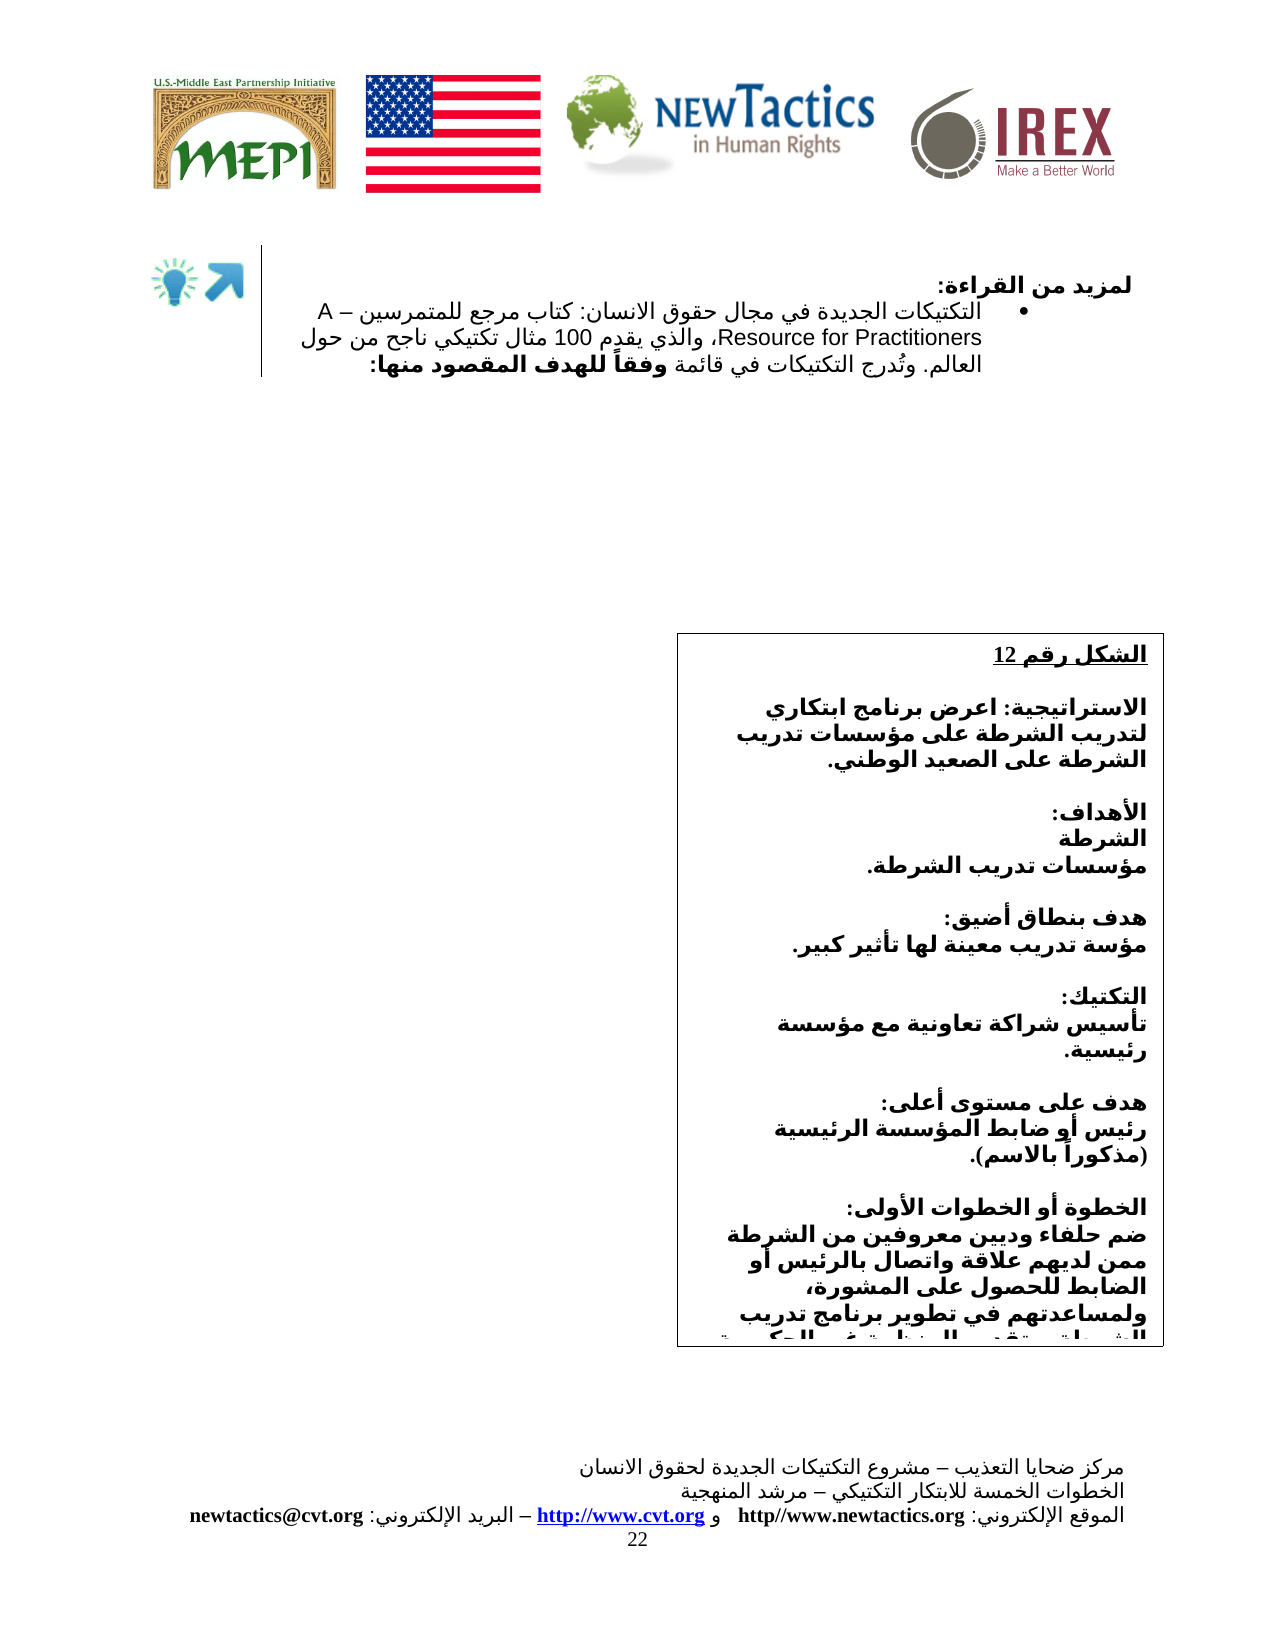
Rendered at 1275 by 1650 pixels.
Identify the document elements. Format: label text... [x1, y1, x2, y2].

picture [365, 75, 541, 193]
table_header [139, 245, 261, 377]
table_header لمزيد من القراءة: التكتيكات الجديدة في مجال حقوق الانسان: كتاب مرجع للمتمرسين – A Resource f Practitioners، والذي يقدم 100 مثال تكتيكي ناجح من حول العالم. وتُدرج التكتيكات في قائمة وفقاً للهدف المقصود منها: تكتيكات احترازية. تكتيكات تدخلية. تكتيكات تصحيحية. بناء ثقافة ومؤسسات تقوم على حقوق الانسان. يمكنك تحميل الكتاب بأكمله أو أمثلة بعينها من موقع التكتيكات الجديدة الإلكتروني باستخدام هذا الرابط الإلكتروني (متوفر باللغة الإنجليزية، والعربية، والفرنسية، ولغات أخرى): http://www.newtactics.org/en/ToolsforAction/TheNewTacticsWorkbook/Readordownloadfiles يمكنك استخدام قاعدة بيانات البحث عن التكتيكات والتابع للتكتيكات الجديدة للحصول على المزيد من الأمثلة التكتيكية الوجيزة: http://www.newtactics.org/en/tactics/database تدريب الشرطة: فتح الأبواب أمام شرطة محترفة ومتكيفة مع المجتمع": http://www.newtactics.org/en/PoliceTraining هنالك 45 كتيب إضافي حول التكتيكات (دراسات في العمق): http://www.newtactics.org/en/Notebooks/Grid كتاب مثال على ذلك: استخدام الخريطة التكتيكية ، حيث يعطي المشاركين فكرة حول كيف يمكن أن تكون عملية الرسم التخطيطي مفيدة لمجموعتك. وتسلط الضوء على العلاقات التي تشملها مسألة التعذيب، والتكتيكات المستخدمة تجاه العلاقات المستهدفة. http://www.newtactics.org/sites/newtactics.org/files/a_case_in_point_en.pdf فهم الاستراتيجية والتكتيكات، هو مرشد موجز عن الاستراتيجية والتكتيكات على شكل وثيقة PDF. (http://www.newtactics.org/sites/newtactics.org/files/resources/Understanding_Strategy_Tactics.pdf) مراجع على التكتيكات والتفكير التكتيكي: http://www.newtactics.org/en/node/5265 لمزيد من أدوات التدريب، والتمارين الجماعية: http://www.newtactics.org/en/TrainingTools لائحة جين شارب لـ 198 وسيلة للعمل السلمي (http://www.newtactics.org/sites/newtactics.org/files/resources/198_nonviolent_action_methods.pdf) ومرجع إضافي آخر من جين شارب متوفر لدى مؤسسة ألبرت آينشتاين: http://www.aeinstein.org/ ومراجع باللغة العربية - http://www.aeinstein.org/organizations38fa.html . [262, 245, 1144, 377]
picture [566, 75, 875, 184]
picture [150, 75, 340, 193]
picture [150, 257, 250, 308]
